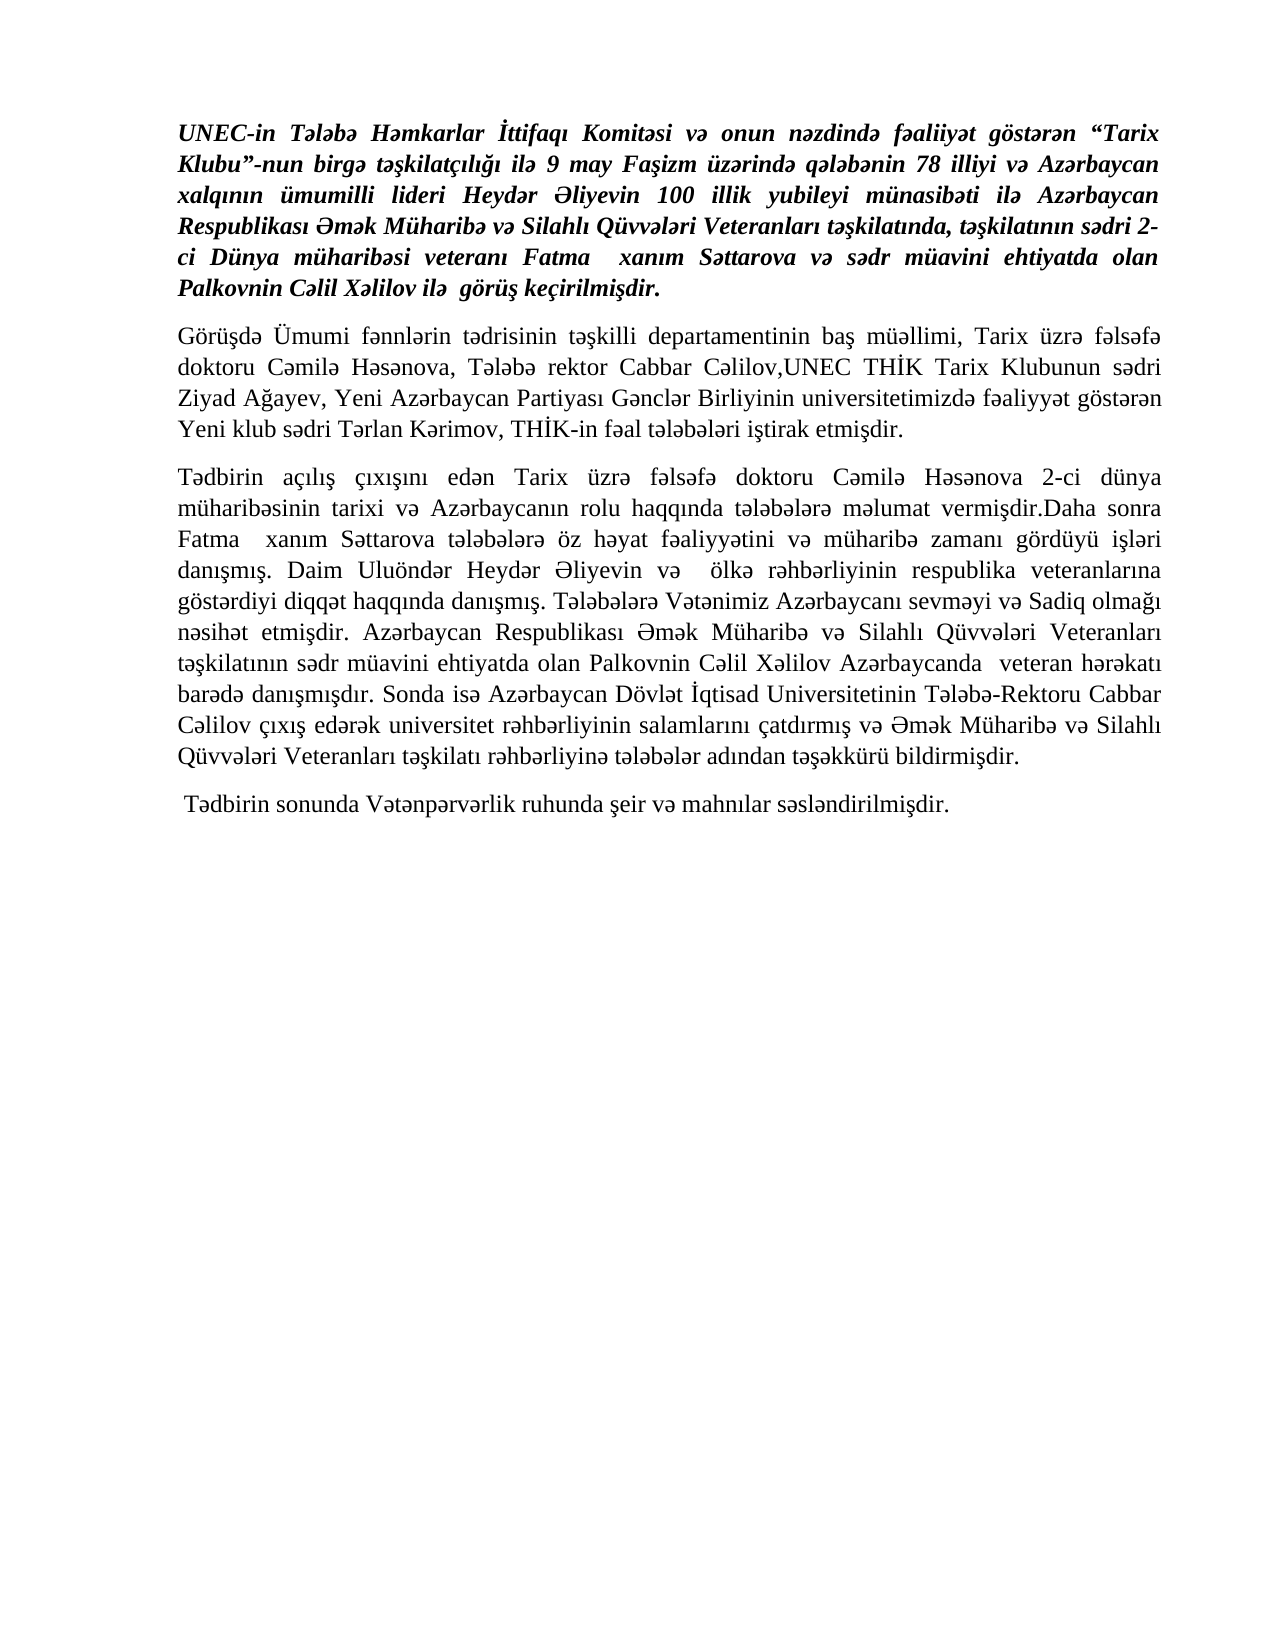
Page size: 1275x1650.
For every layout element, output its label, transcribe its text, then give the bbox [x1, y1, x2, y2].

text Tədbirin sonunda Vətənpərvərlik ruhunda şeir və mahnılar səsləndirilmişdir. [177, 789, 1162, 818]
text Görüşdə Ümumi fənnlərin tədrisinin təşkilli departamentinin baş müəllimi, Tarix üzrə fəlsəfə doktoru Cəmilə Həsənova, Tələbə rektor Cabbar Cəlilov,UNEC THİK Tarix Klubunun sədri Ziyad Ağayev, Yeni Azərbaycan Partiyası Gənclər Birliyinin universitetimizdə fəaliyyət göstərən Yeni klub sədri Tərlan Kərimov, THİK-in fəal tələbələri iştirak etmişdir. [177, 321, 1162, 443]
text Tədbirin açılış çıxışını edən Tarix üzrə fəlsəfə doktoru Cəmilə Həsənova 2-ci dünya müharibəsinin tarixi və Azərbaycanın rolu haqqında tələbələrə məlumat vermişdir.Daha sonra Fatma xanım Səttarova tələbələrə öz həyat fəaliyyətini və müharibə zamanı gördüyü işləri danışmış. Daim Uluöndər Heydər Əliyevin və ölkə rəhbərliyinin respublika veteranlarına göstərdiyi diqqət haqqında danışmış. Tələbələrə Vətənimiz Azərbaycanı sevməyi və Sadiq olmağı nəsihət etmişdir. Azərbaycan Respublikası Əmək Müharibə və Silahlı Qüvvələri Veteranları təşkilatının sədr müavini ehtiyatda olan Palkovnin Cəlil Xəlilov Azərbaycanda veteran hərəkatı barədə danışmışdır. Sonda isə Azərbaycan Dövlət İqtisad Universitetinin Tələbə-Rektoru Cabbar Cəlilov çıxış edərək universitet rəhbərliyinin salamlarını çatdırmış və Əmək Müharibə və Silahlı Qüvvələri Veteranları təşkilatı rəhbərliyinə tələbələr adından təşəkkürü bildirmişdir. [177, 462, 1162, 770]
text UNEC-in Tələbə Həmkarlar İttifaqı Komitəsi və onun nəzdində fəaliiyət göstərən “Tarix Klubu”-nun birgə təşkilatçılığı ilə 9 may Faşizm üzərində qələbənin 78 illiyi və Azərbaycan xalqının ümumilli lideri Heydər Əliyevin 100 illik yubileyi münasibəti ilə Azərbaycan Respublikası Əmək Müharibə və Silahlı Qüvvələri Veteranları təşkilatında, təşkilatının sədri 2-ci Dünya müharibəsi veteranı Fatma xanım Səttarova və sədr müavini ehtiyatda olan Palkovnin Cəlil Xəlilov ilə görüş keçirilmişdir. [177, 118, 1162, 302]
